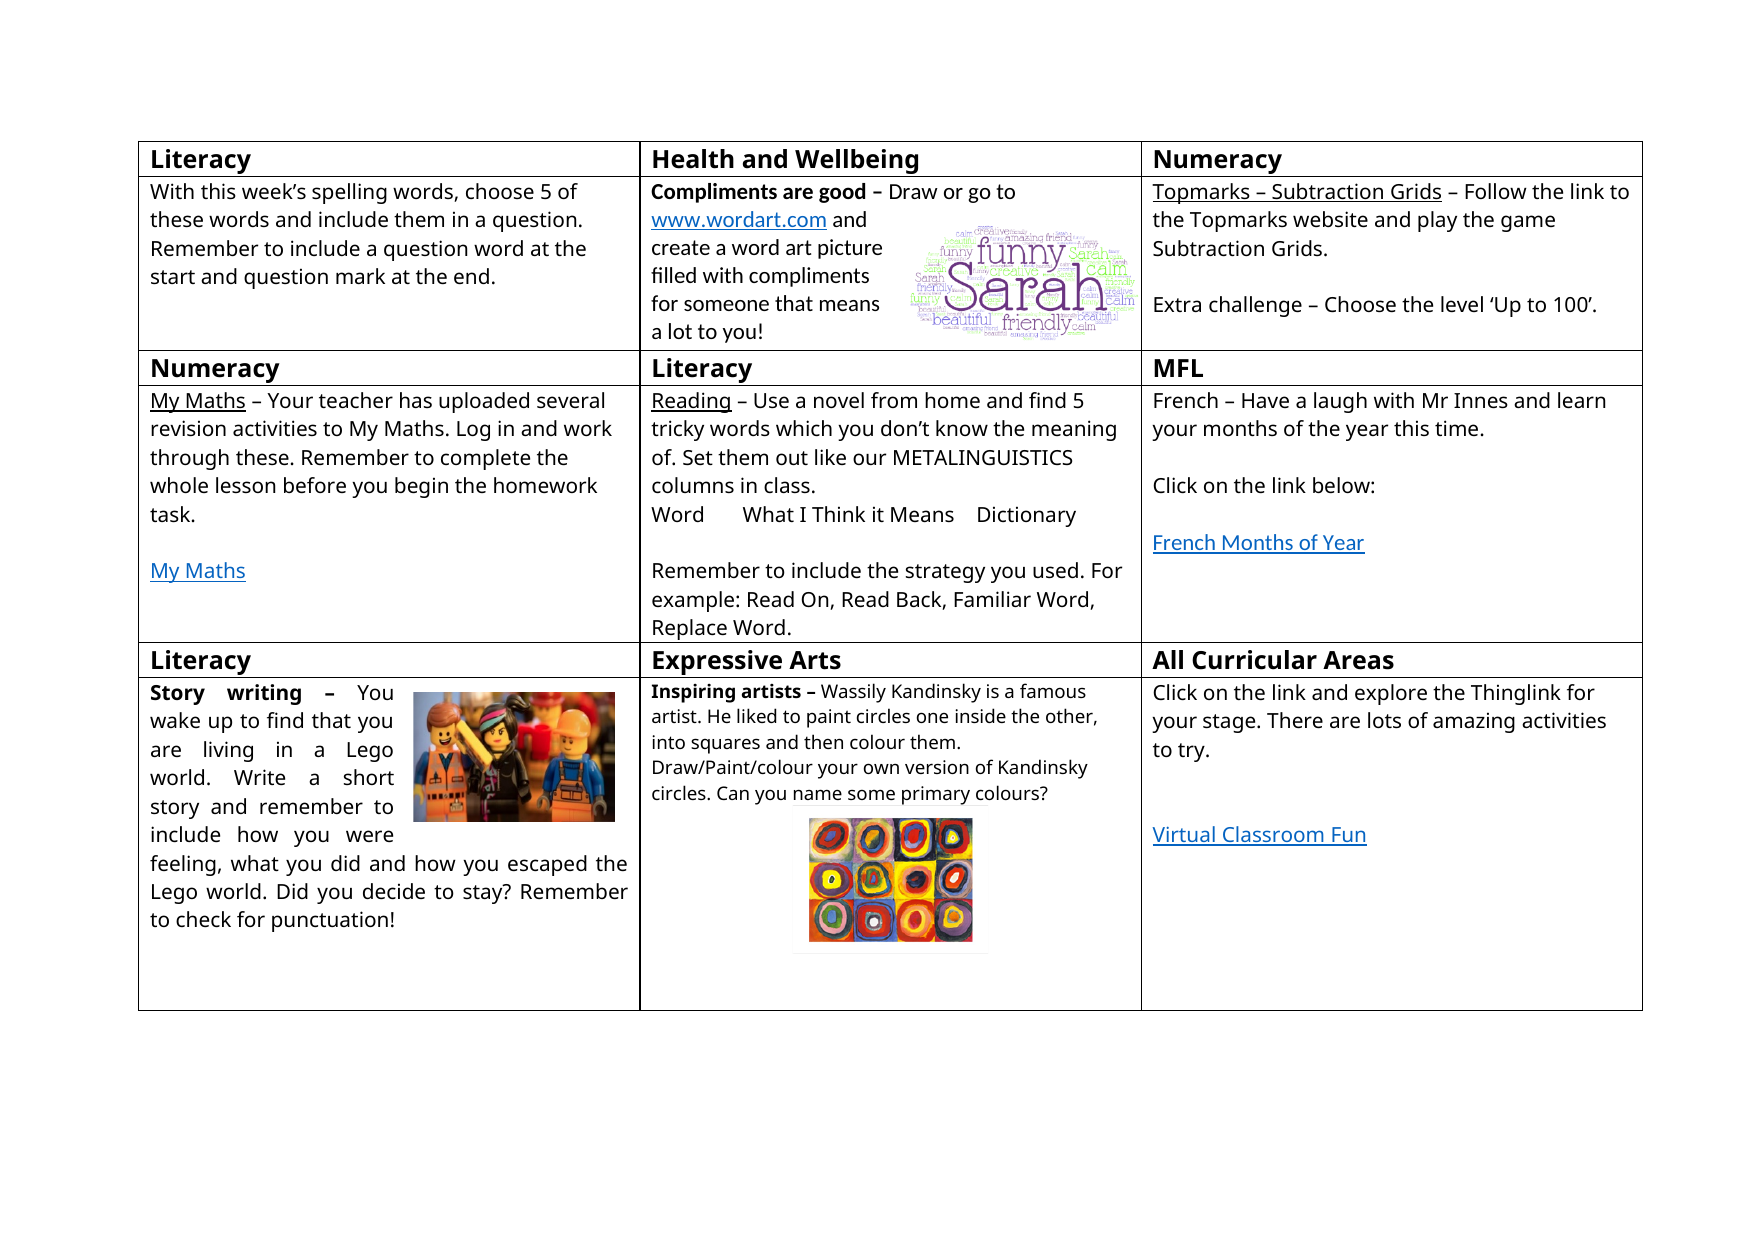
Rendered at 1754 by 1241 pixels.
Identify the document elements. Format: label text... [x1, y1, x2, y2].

table_cell MFL [1142, 351, 1642, 385]
table_cell Inspiring artists – Wassily Kandinsky is a famous artist. He liked to paint circles one inside the other, into squares and then colour them. Draw/Paint/colour your own version of Kandinsky circles. Can you name some primary colours? [641, 678, 1141, 1010]
table_header Numeracy [1142, 142, 1642, 176]
picture [905, 219, 1141, 344]
table_cell Literacy [139, 643, 639, 677]
table_cell French – Have a laugh with Mr Innes and learn your months of the year this time. Click on the link below: French Months of Year [1142, 386, 1642, 642]
table_cell All Curricular Areas [1142, 643, 1642, 677]
table_cell Numeracy [139, 351, 639, 385]
table_cell Reading – Use a novel from home and find 5 tricky words which you don’t know the meaning of. Set them out like our METALINGUISTICS columns in class. Word What I Think it Means Dictionary Remember to include the strategy you used. For example: Read On, Read Back, Familiar Word, Replace Word. [641, 386, 1141, 642]
table_cell My Maths – Your teacher has uploaded several revision activities to My Maths. Log in and work through these. Remember to complete the whole lesson before you begin the homework task. My Maths [139, 386, 639, 642]
table_header Health and Wellbeing [641, 142, 1141, 176]
table_cell Topmarks – Subtraction Grids – Follow the link to the Topmarks website and play the game Subtraction Grids. Extra challenge – Choose the level ‘Up to 100’. [1142, 177, 1642, 350]
table_cell Expressive Arts [641, 643, 1141, 677]
table_header Literacy [139, 142, 639, 176]
table_cell Click on the link and explore the Thinglink for your stage. There are lots of amazing activities to try. Virtual Classroom Fun [1142, 678, 1642, 1010]
picture [413, 692, 615, 822]
picture [792, 805, 989, 954]
table_cell Compliments are good – Draw or go to www.wordart.com and create a word art picture filled with compliments for someone that means a lot to you! [641, 177, 1141, 350]
table_cell With this week’s spelling words, choose 5 of these words and include them in a question. Remember to include a question word at the start and question mark at the end. [139, 177, 639, 350]
table_cell Literacy [641, 351, 1141, 385]
table_cell Story writing – You wake up to find that you are living in a Lego world. Write a short story and remember to include how you were feeling, what you did and how you escaped the Lego world. Did you decide to stay? Remember to check for punctuation! [139, 678, 639, 1010]
